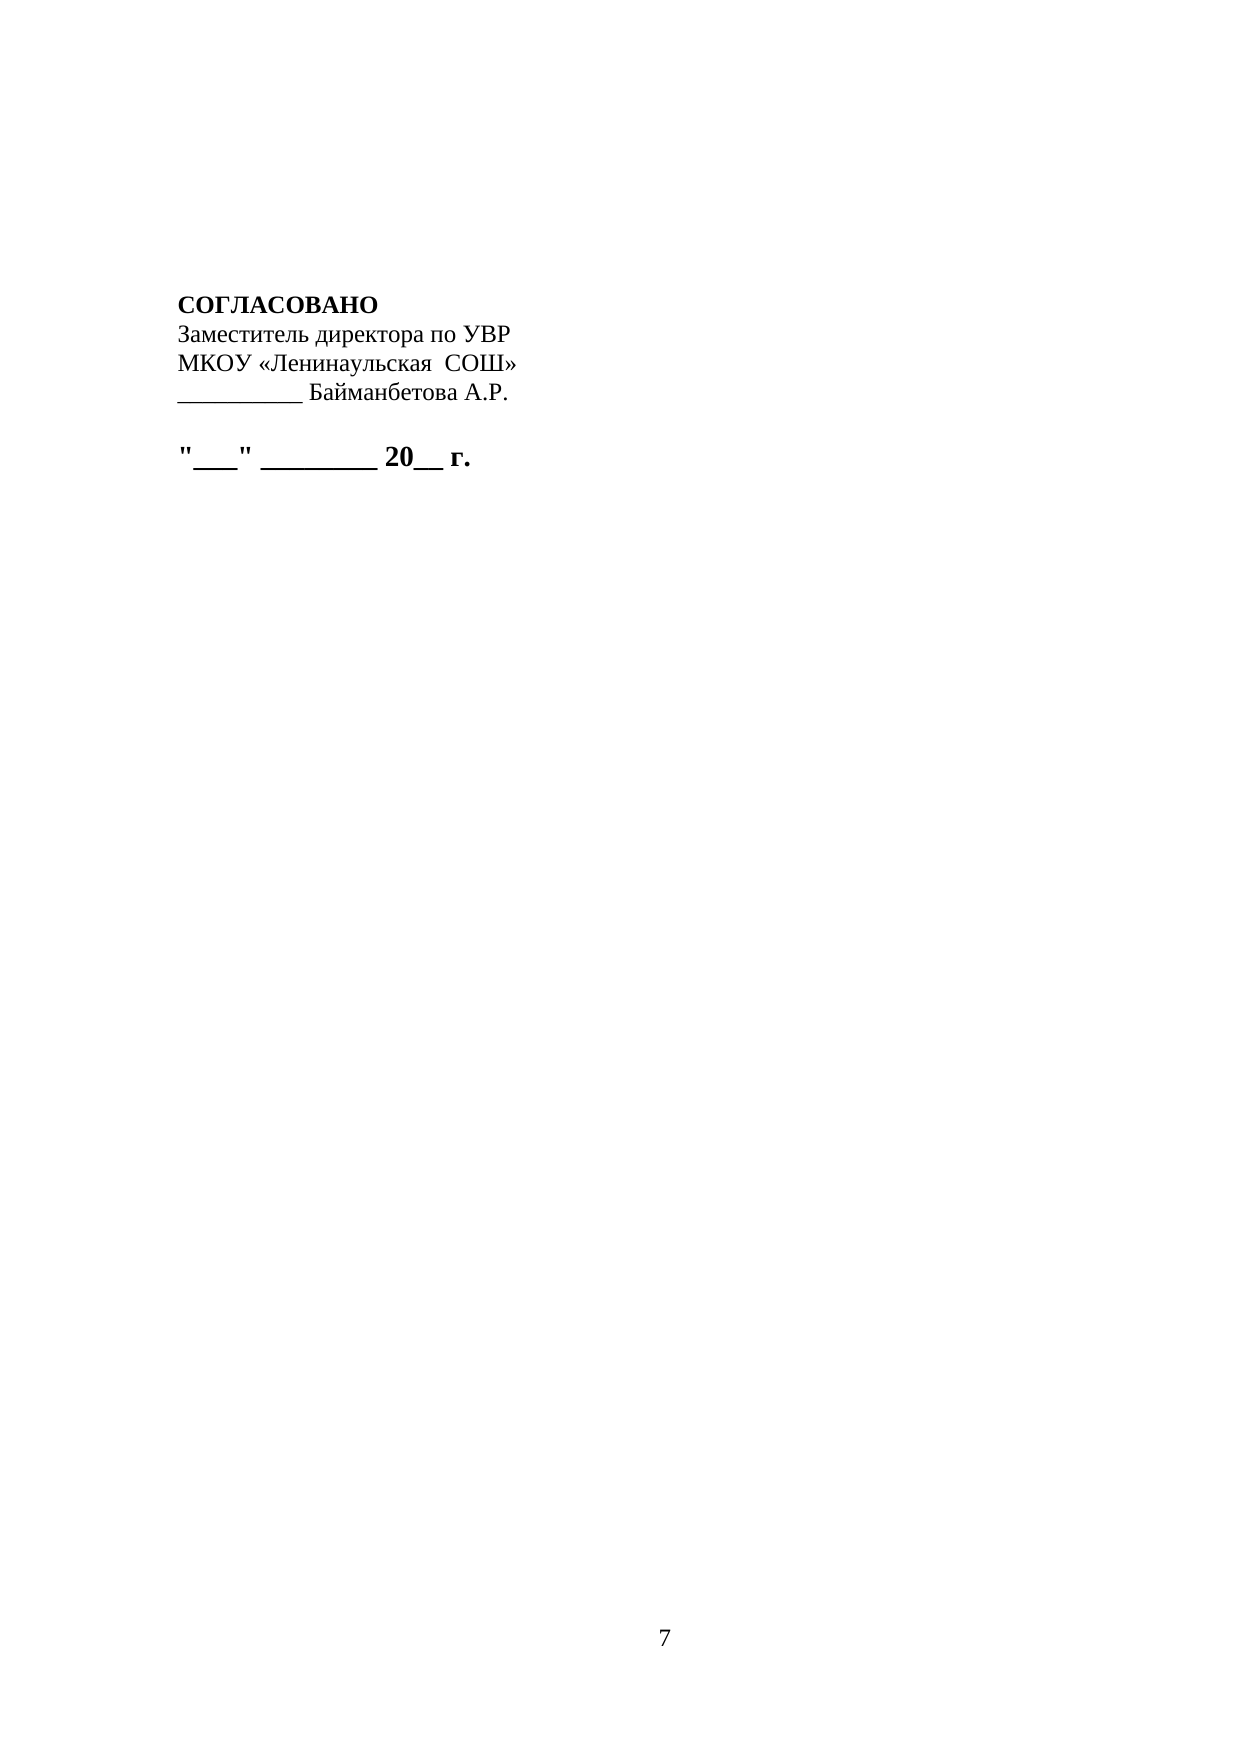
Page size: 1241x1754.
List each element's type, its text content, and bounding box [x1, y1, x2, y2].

text "___" ________ 20__ г. [177, 439, 1152, 473]
text __________ Байманбетова А.Р. [177, 377, 1152, 406]
text МКОУ «Ленинаульская СОШ» [177, 348, 1152, 377]
text Заместитель директора по УВР [177, 319, 1152, 348]
text СОГЛАСОВАНО [177, 291, 1152, 319]
